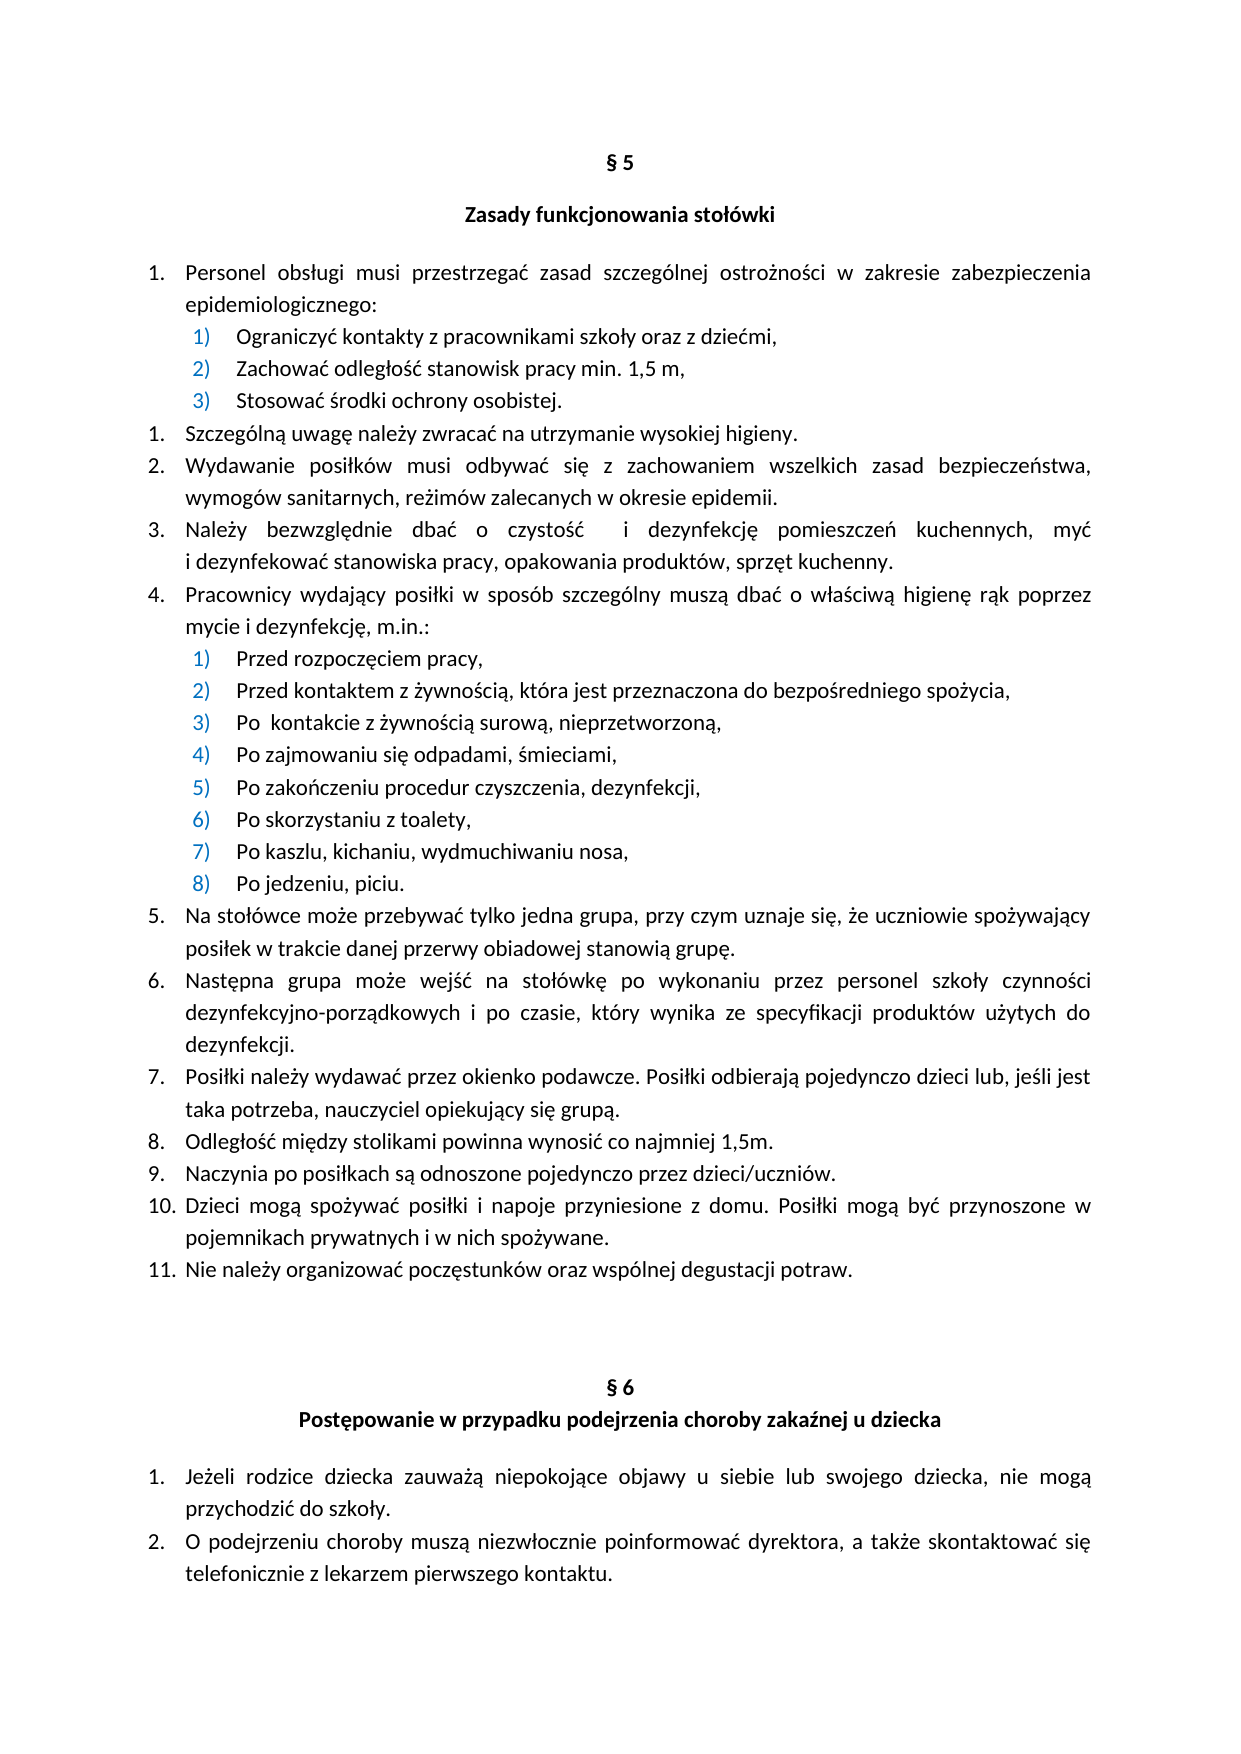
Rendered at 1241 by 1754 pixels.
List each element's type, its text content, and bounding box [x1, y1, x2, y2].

list Personel obsługi musi przestrzegać zasad szczególnej ostrożności w zakresie zabezpieczenia epidemiologicznego: [148, 258, 1093, 318]
list Następna grupa może wejść na stołówkę po wykonaniu przez personel szkoły czynności dezynfekcyjno-porządkowych i po czasie, który wynika ze specyfikacji produktów użytych do dezynfekcji. [148, 966, 1093, 1058]
list Zachować odległość stanowisk pracy min. 1,5 m, [192, 354, 1093, 382]
list Należy bezwzględnie dbać o czystość i dezynfekcję pomieszczeń kuchennych, myć i dezynfekować stanowiska pracy, opakowania produktów, sprzęt kuchenny. [148, 515, 1093, 576]
list Jeżeli rodzice dziecka zauważą niepokojące objawy u siebie lub swojego dziecka, nie mogą przychodzić do szkoły. [148, 1462, 1093, 1523]
list Na stołówce może przebywać tylko jedna grupa, przy czym uznaje się, że uczniowie spożywający posiłek w trakcie danej przerwy obiadowej stanowią grupę. [148, 902, 1093, 962]
list Nie należy organizować poczęstunków oraz wspólnej degustacji potraw. [148, 1256, 1093, 1284]
list Przed rozpoczęciem pracy, [192, 644, 1093, 672]
list Posiłki należy wydawać przez okienko podawcze. Posiłki odbierają pojedynczo dzieci lub, jeśli jest taka potrzeba, nauczyciel opiekujący się grupą. [148, 1062, 1093, 1123]
list Po zajmowaniu się odpadami, śmieciami, [192, 741, 1093, 769]
list Pracownicy wydający posiłki w sposób szczególny muszą dbać o właściwą higienę rąk poprzez mycie i dezynfekcję, m.in.: [148, 580, 1093, 640]
list Stosować środki ochrony osobistej. [192, 387, 1093, 414]
list Przed kontaktem z żywnością, która jest przeznaczona do bezpośredniego spożycia, [192, 676, 1093, 704]
list Szczególną uwagę należy zwracać na utrzymanie wysokiej higieny. [148, 419, 1093, 447]
list Dzieci mogą spożywać posiłki i napoje przyniesione z domu. Posiłki mogą być przynoszone w pojemnikach prywatnych i w nich spożywane. [148, 1191, 1093, 1251]
list Po kontakcie z żywnością surową, nieprzetworzoną, [192, 708, 1093, 736]
list O podejrzeniu choroby muszą niezwłocznie poinformować dyrektora, a także skontaktować się telefonicznie z lekarzem pierwszego kontaktu. [148, 1527, 1093, 1587]
list Po kaszlu, kichaniu, wydmuchiwaniu nosa, [192, 837, 1093, 865]
text § 5 [148, 148, 1093, 176]
list Naczynia po posiłkach są odnoszone pojedynczo przez dzieci/uczniów. [148, 1159, 1093, 1187]
list Po jedzeniu, piciu. [192, 869, 1093, 897]
text Zasady funkcjonowania stołówki [148, 201, 1093, 229]
list Po skorzystaniu z toalety, [192, 805, 1093, 833]
list Ograniczyć kontakty z pracownikami szkoły oraz z dziećmi, [192, 322, 1093, 350]
text Postępowanie w przypadku podejrzenia choroby zakaźnej u dziecka [148, 1405, 1093, 1433]
list § 6 [148, 1373, 1093, 1401]
list Po zakończeniu procedur czyszczenia, dezynfekcji, [192, 773, 1093, 801]
list Odległość między stolikami powinna wynosić co najmniej 1,5m. [148, 1127, 1093, 1155]
list Wydawanie posiłków musi odbywać się z zachowaniem wszelkich zasad bezpieczeństwa, wymogów sanitarnych, reżimów zalecanych w okresie epidemii. [148, 451, 1093, 511]
